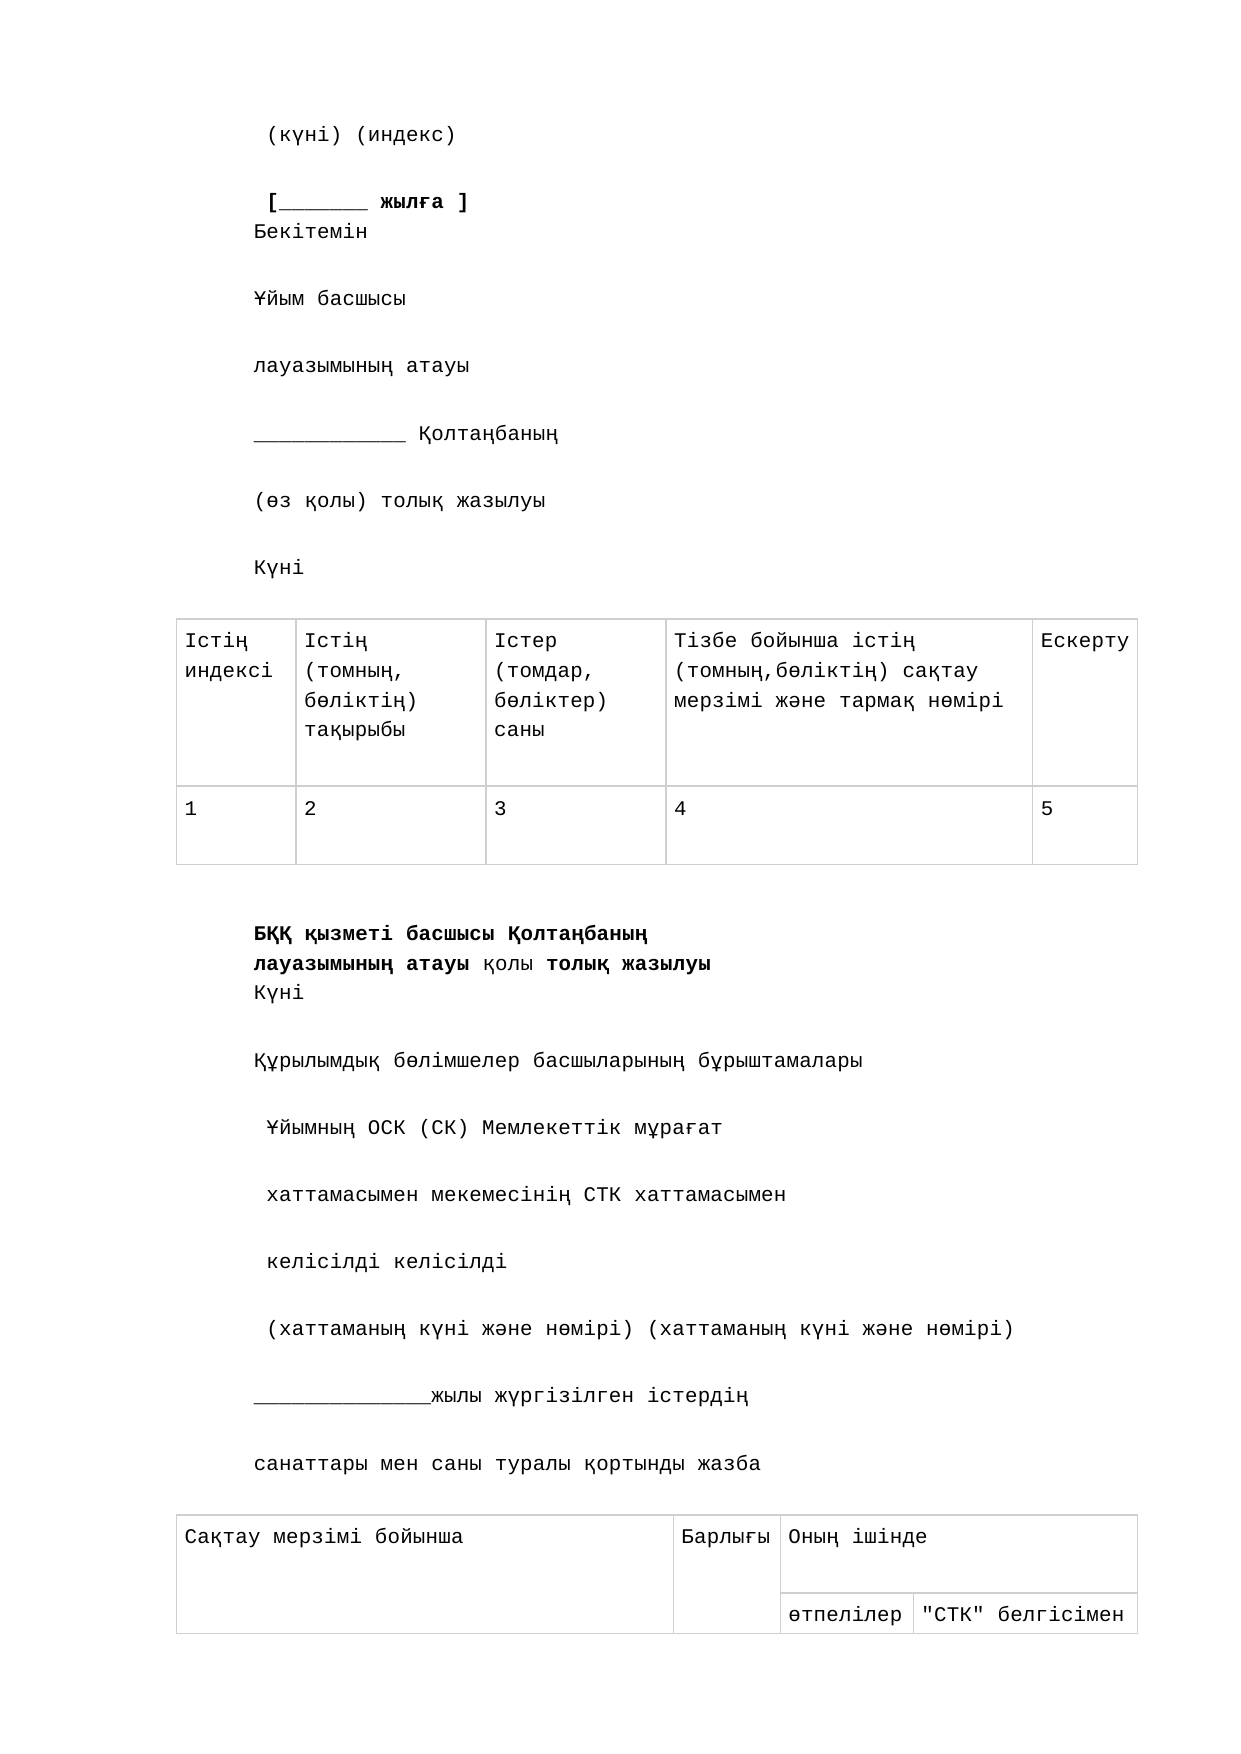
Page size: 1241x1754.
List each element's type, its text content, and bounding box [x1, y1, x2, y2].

text лауазымының атауы қолы толық жазылуы [177, 947, 1152, 976]
table_header Оның ішінде [781, 1516, 1137, 1592]
table_cell 4 [667, 787, 1032, 863]
text (күні) (индекс) [177, 118, 1152, 148]
text ____________ Қолтаңбаның [177, 417, 1152, 446]
text [_______ жылға ] [177, 185, 1152, 215]
text келісілді келісілді [177, 1245, 1152, 1275]
table_cell 1 [177, 787, 295, 863]
text санаттары мен саны туралы қортынды жазба [177, 1447, 1152, 1476]
table_header Тізбе бойынша істің (томның,бөліктің) сақтау мерзімі және тармақ нөмірі [667, 620, 1032, 785]
text Ұйымның ОСК (СК) Мемлекеттік мұрағат [177, 1111, 1152, 1140]
table_header Істер (томдар, бөліктер) саны [487, 620, 665, 785]
text (хаттаманың күні және нөмірі) (хаттаманың күні және нөмірі) [177, 1312, 1152, 1342]
table_header Сақтау мерзімі бойынша [177, 1516, 673, 1633]
text лауазымының атауы [177, 349, 1152, 379]
text Күні [177, 551, 1152, 581]
table_cell өтпелілер [781, 1594, 913, 1633]
table_header Барлығы [674, 1516, 780, 1633]
table_header Істің индексі [177, 620, 295, 785]
table_cell 3 [487, 787, 665, 863]
table_header Ескерту [1033, 620, 1137, 785]
table_cell 2 [297, 787, 485, 863]
table_header Істің (томның, бөліктің) тақырыбы [297, 620, 485, 785]
text Күні [177, 976, 1152, 1006]
table_cell 5 [1033, 787, 1137, 863]
text Ұйым басшысы [177, 282, 1152, 312]
text БҚҚ қызметі басшысы Қолтаңбаның [177, 917, 1152, 947]
text хаттамасымен мекемесінің СТК хаттамасымен [177, 1178, 1152, 1208]
text ______________жылы жүргізілген істердің [177, 1379, 1152, 1409]
text Құрылымдық бөлімшелер басшыларының бұрыштамалары [177, 1043, 1152, 1073]
table_cell "СТК" белгісімен [914, 1594, 1137, 1633]
text (өз қолы) толық жазылуы [177, 484, 1152, 513]
text Бекітемін [177, 215, 1152, 245]
